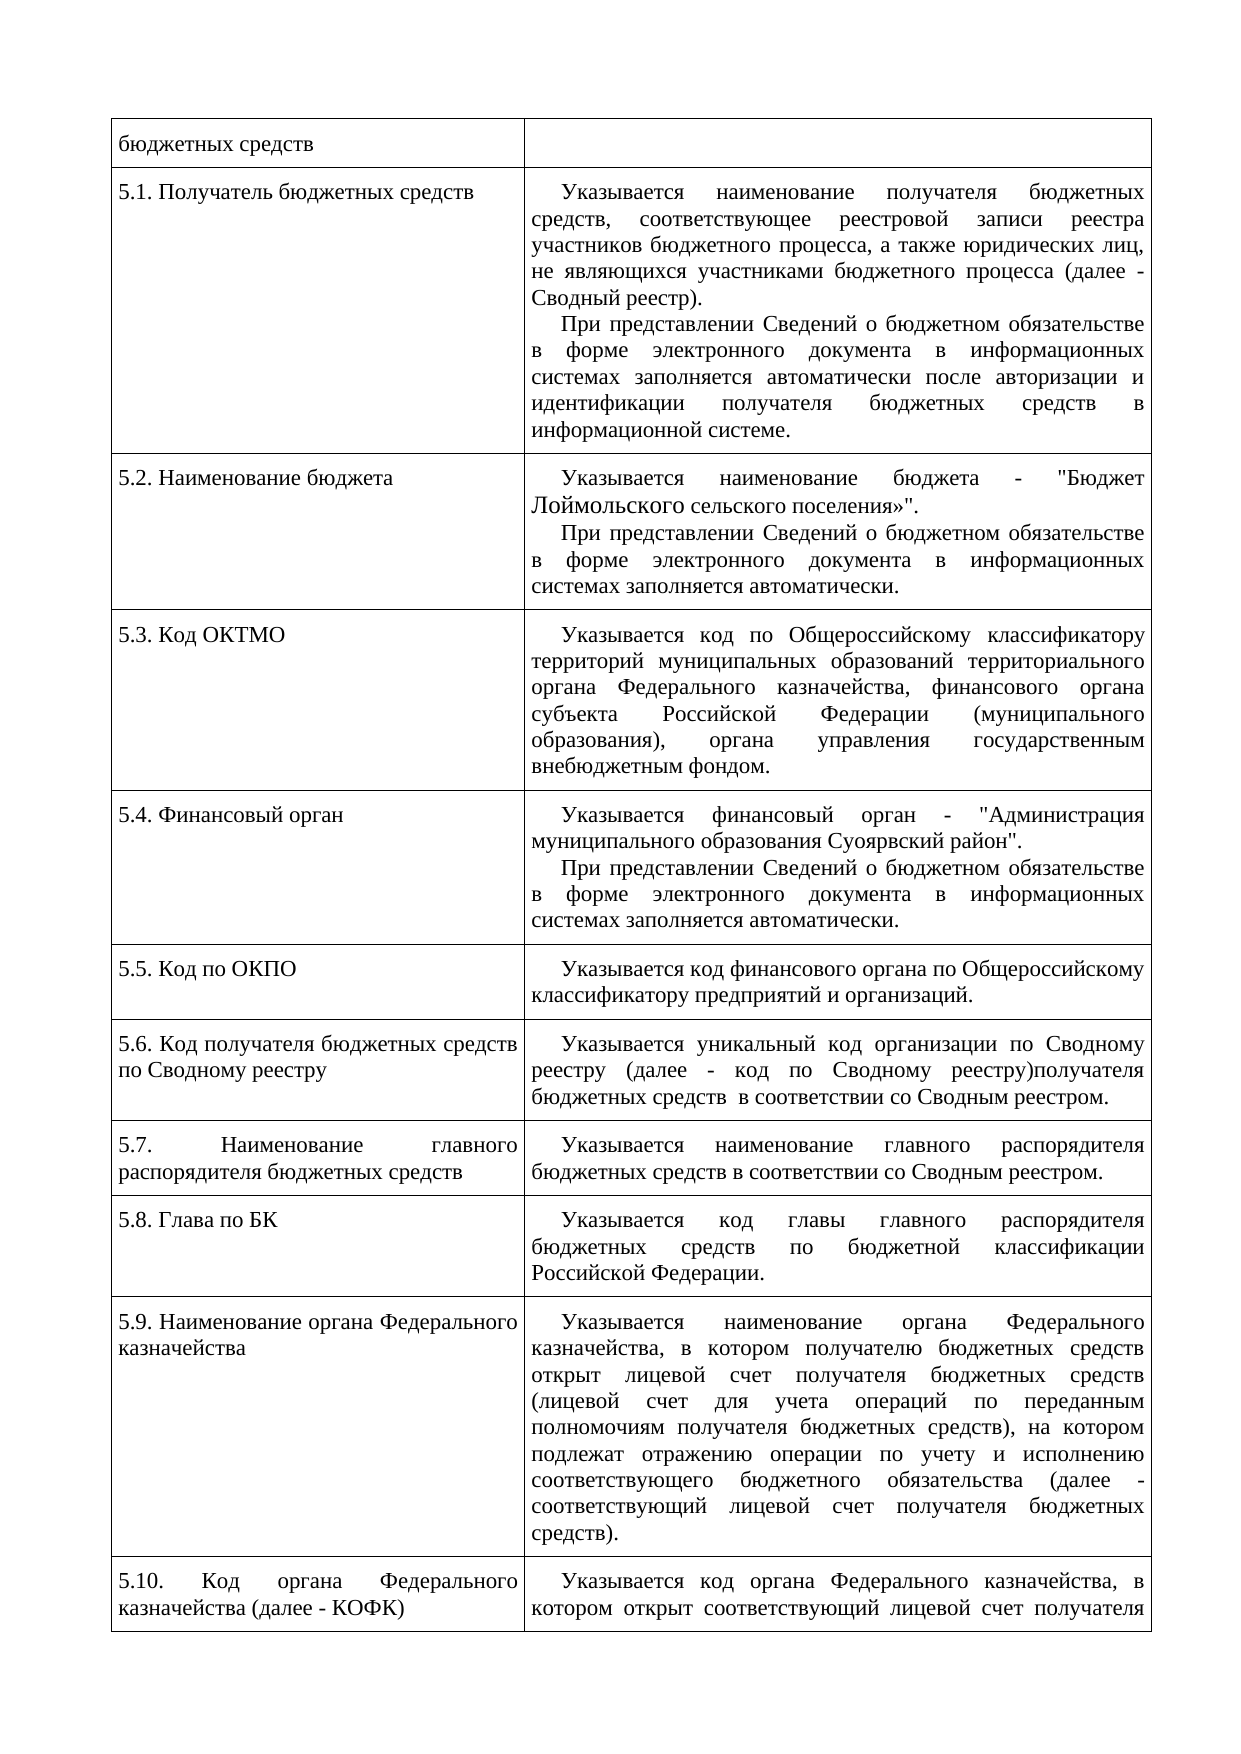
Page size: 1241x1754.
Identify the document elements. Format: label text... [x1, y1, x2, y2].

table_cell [112, 119, 524, 167]
table_cell Указывается код по Общероссийскому классификатору территорий муниципальных образований территориального органа Федерального казначейства, финансового органа субъекта Российской Федерации (муниципального образования), органа управления государственным внебюджетным фондом. [525, 610, 1151, 789]
table_cell Указывается наименование главного распорядителя бюджетных средств в соответствии со Сводным реестром. [525, 1121, 1151, 1195]
table_cell 5.4. Финансовый орган [112, 791, 524, 943]
table_cell 5.9. Наименование органа Федерального казначейства [112, 1297, 524, 1556]
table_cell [112, 1557, 524, 1631]
table_cell Указывается наименование бюджета - "Бюджет Лоймольского сельского поселения»". При представлении Сведений о бюджетном обязательстве в форме электронного документа в информационных системах заполняется автоматически. [525, 454, 1151, 609]
table_cell [525, 119, 1151, 167]
table_cell Указывается уникальный код организации по Сводному реестру (далее - код по Сводному реестру)получателя бюджетных средств в соответствии со Сводным реестром. [525, 1020, 1151, 1120]
table_cell 5.6. Код получателя бюджетных средств по Сводному реестру [112, 1020, 524, 1120]
table_cell 5.8. Глава по БК [112, 1196, 524, 1296]
table_cell Указывается код главы главного распорядителя бюджетных средств по бюджетной классификации Российской Федерации. [525, 1196, 1151, 1296]
table_cell Указывается наименование получателя бюджетных средств, соответствующее реестровой записи реестра участников бюджетного процесса, а также юридических лиц, не являющихся участниками бюджетного процесса (далее - Сводный реестр). При представлении Сведений о бюджетном обязательстве в форме электронного документа в информационных системах заполняется автоматически после авторизации и идентификации получателя бюджетных средств в информационной системе. [525, 168, 1151, 453]
table_cell 5.5. Код по ОКПО [112, 945, 524, 1018]
table_cell Указывается код финансового органа по Общероссийскому классификатору предприятий и организаций. [525, 945, 1151, 1018]
table_cell 5.2. Наименование бюджета [112, 454, 524, 609]
table_cell Указывается финансовый орган - "Администрация муниципального образования Суоярвский район". При представлении Сведений о бюджетном обязательстве в форме электронного документа в информационных системах заполняется автоматически. [525, 791, 1151, 943]
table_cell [525, 1557, 1151, 1631]
table_cell 5.3. Код ОКТМО [112, 610, 524, 789]
table_cell 5.7. Наименование главного распорядителя бюджетных средств [112, 1121, 524, 1195]
table_cell Указывается наименование органа Федерального казначейства, в котором получателю бюджетных средств открыт лицевой счет получателя бюджетных средств (лицевой счет для учета операций по переданным полномочиям получателя бюджетных средств), на котором подлежат отражению операции по учету и исполнению соответствующего бюджетного обязательства (далее - соответствующий лицевой счет получателя бюджетных средств). [525, 1297, 1151, 1556]
table_cell 5.1. Получатель бюджетных средств [112, 168, 524, 453]
